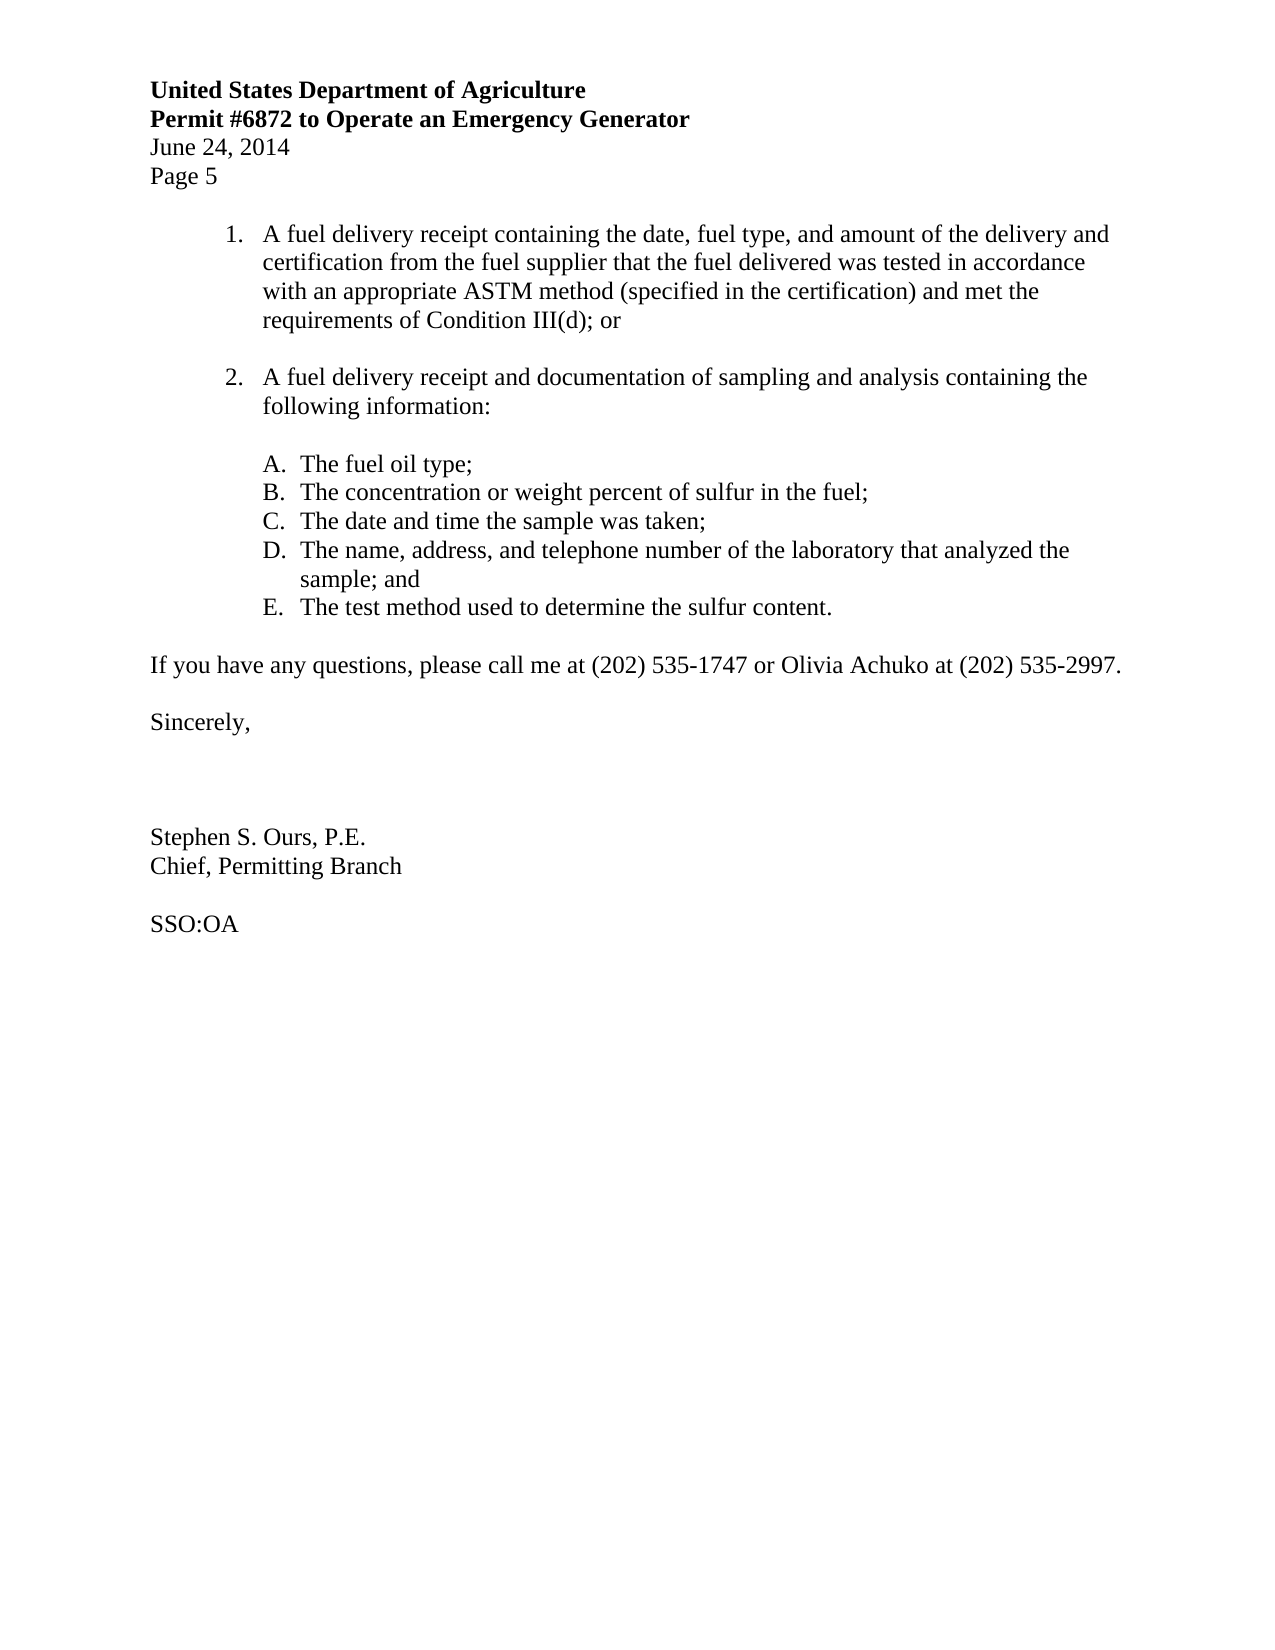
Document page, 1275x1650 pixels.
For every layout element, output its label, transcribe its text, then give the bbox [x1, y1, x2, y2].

text B. The concentration or weight percent of sulfur in the fuel; [262, 477, 1125, 506]
text Sincerely, [150, 707, 1125, 736]
text A. The fuel oil type; [262, 449, 1125, 477]
text D. The name, address, and telephone number of the laboratory that analyzed the sample; and [262, 535, 1125, 592]
text SSO:OA [150, 909, 1125, 937]
text 1. A fuel delivery receipt containing the date, fuel type, and amount of the delivery and certification from the fuel supplier that the fuel delivered was tested in accordance with an appropriate ASTM method (specified in the certification) and met the requirements of Condition III(d); or [225, 219, 1125, 334]
text Chief, Permitting Branch [150, 851, 1125, 880]
text If you have any questions, please call me at (202) 535-1747 or Olivia Achuko at (202) 535-2997. [150, 650, 1125, 679]
text 2. A fuel delivery receipt and documentation of sampling and analysis containing the following information: [225, 362, 1125, 420]
text C. The date and time the sample was taken; [262, 506, 1125, 535]
text Stephen S. Ours, P.E. [150, 822, 1125, 851]
text E. The test method used to determine the sulfur content. [262, 592, 1125, 621]
